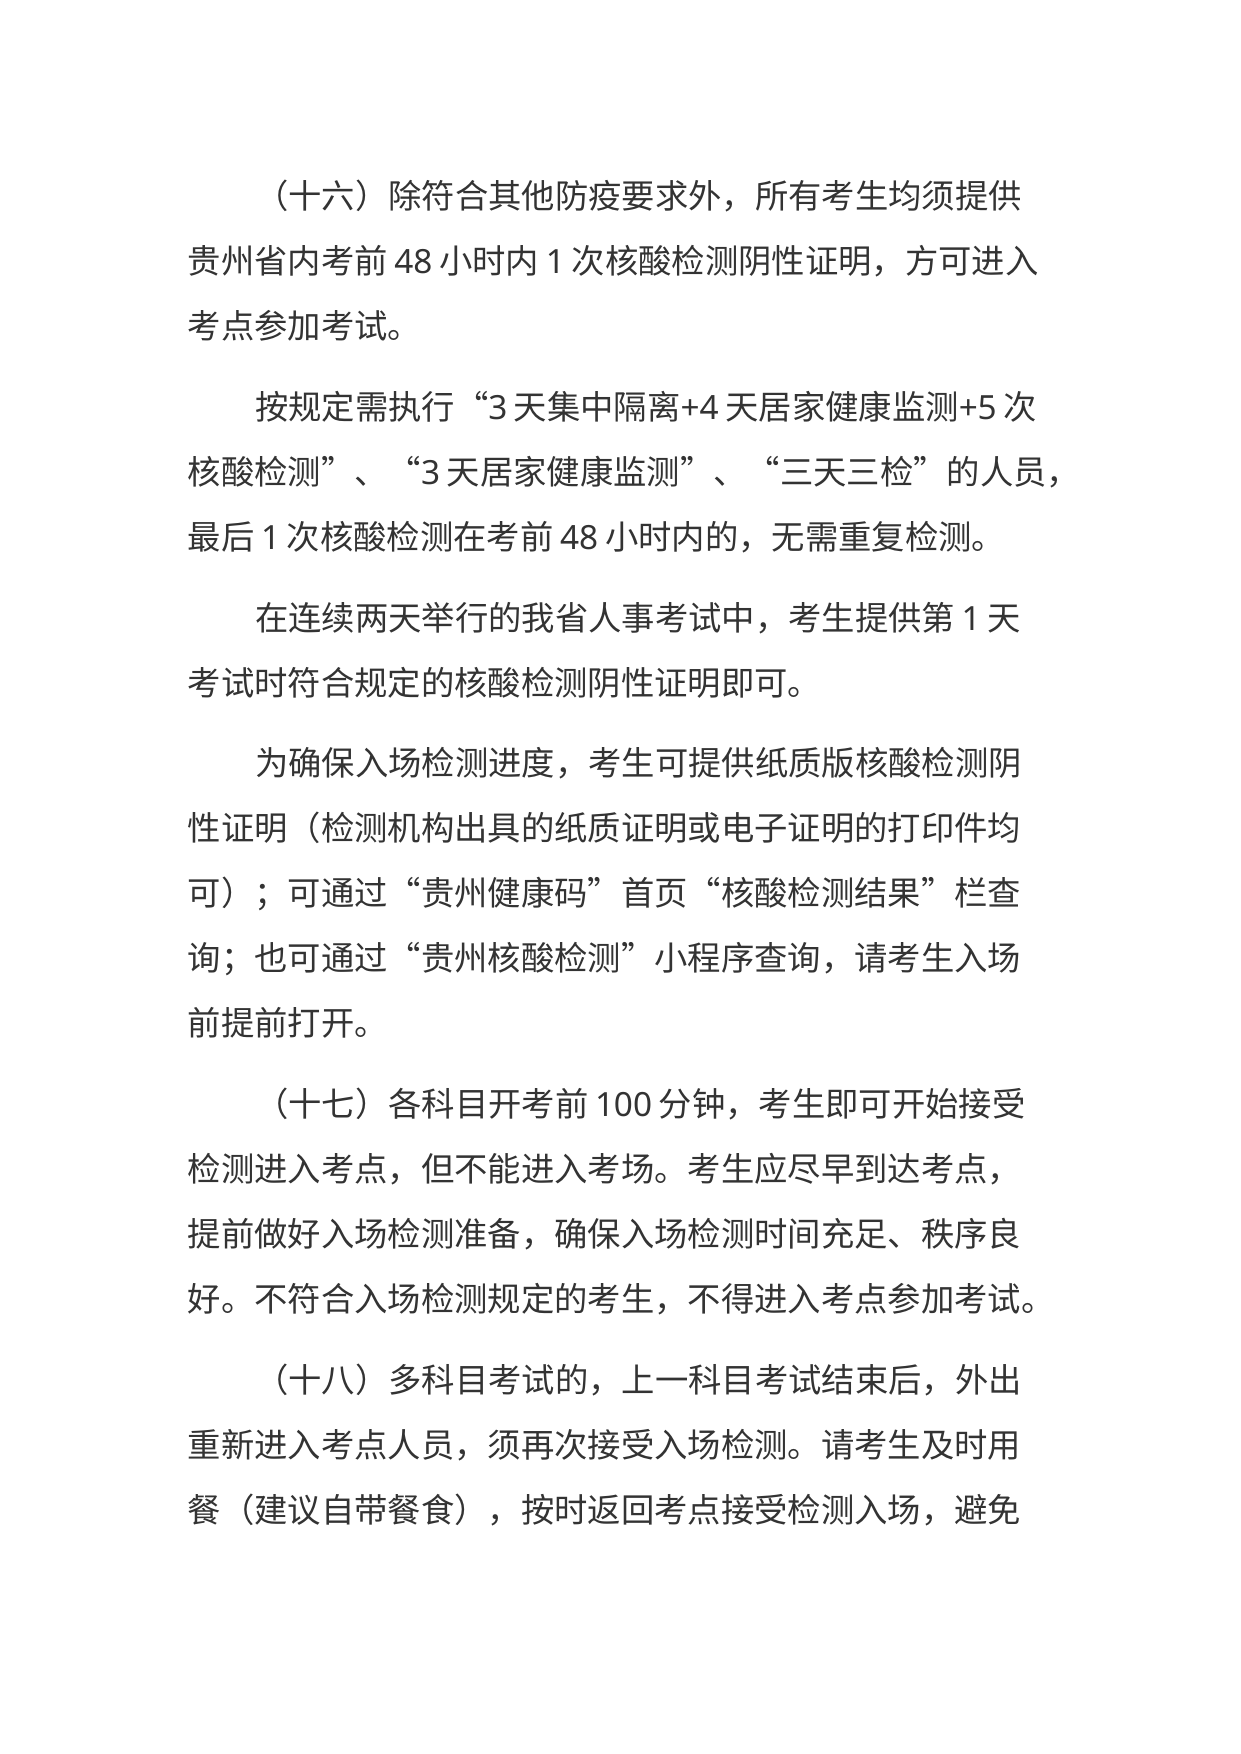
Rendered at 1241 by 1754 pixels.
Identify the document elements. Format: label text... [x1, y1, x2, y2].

text 在连续两天举行的我省人事考试中，考生提供第1天考试时符合规定的核酸检测阴性证明即可。 [187, 583, 1053, 713]
text 按规定需执行“3天集中隔离+4天居家健康监测+5次核酸检测”、“3天居家健康监测”、“三天三检”的人员，最后1次核酸检测在考前48小时内的，无需重复检测。 [187, 373, 1053, 568]
text （十七）各科目开考前100分钟，考生即可开始接受检测进入考点，但不能进入考场。考生应尽早到达考点，提前做好入场检测准备，确保入场检测时间充足、秩序良好。不符合入场检测规定的考生，不得进入考点参加考试。 [187, 1069, 1053, 1329]
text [187, 1345, 1053, 1540]
text 为确保入场检测进度，考生可提供纸质版核酸检测阴性证明（检测机构出具的纸质证明或电子证明的打印件均可）；可通过“贵州健康码”首页“核酸检测结果”栏查询；也可通过“贵州核酸检测”小程序查询，请考生入场前提前打开。 [187, 729, 1053, 1054]
text （十六）除符合其他防疫要求外，所有考生均须提供贵州省内考前48小时内1次核酸检测阴性证明，方可进入考点参加考试。 [187, 162, 1053, 357]
